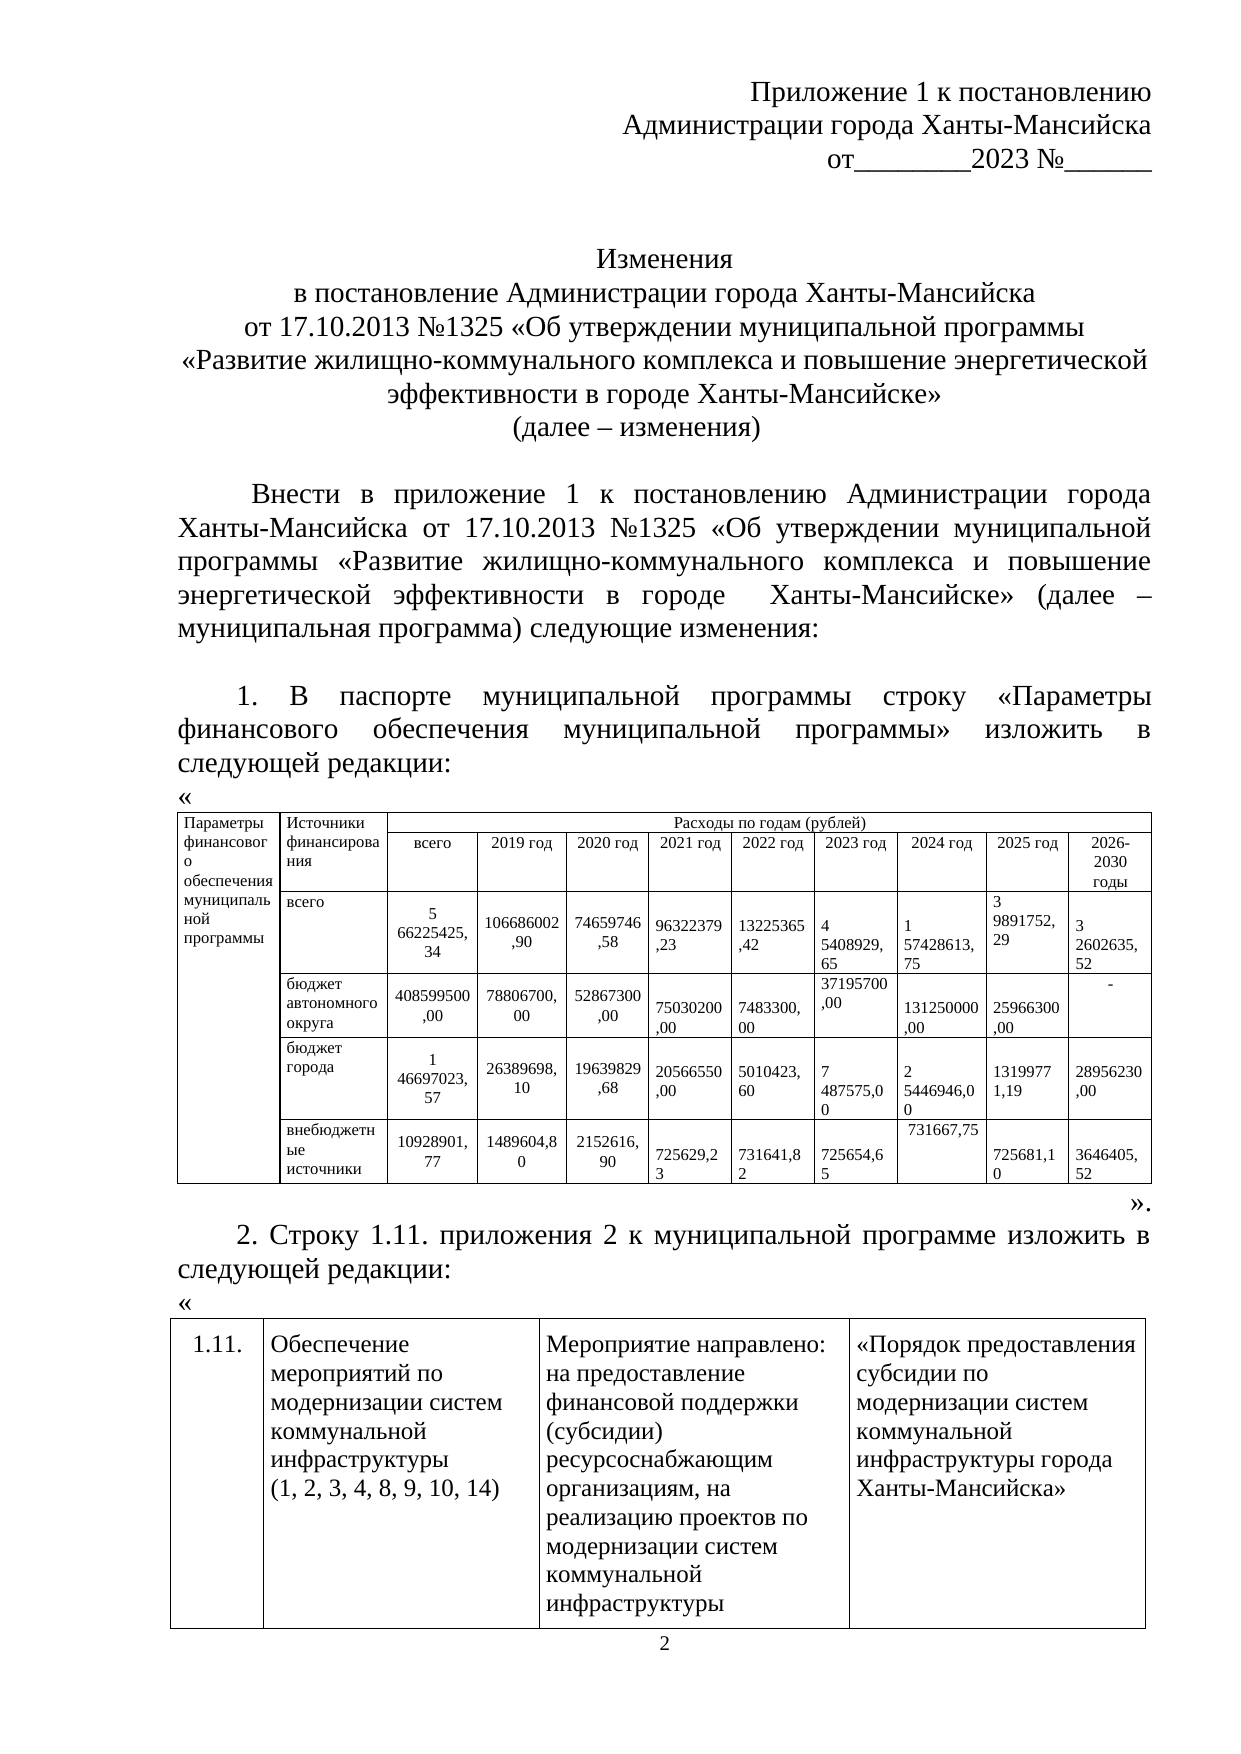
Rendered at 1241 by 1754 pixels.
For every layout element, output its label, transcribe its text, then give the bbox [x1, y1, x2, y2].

text Приложение 1 к постановлению [177, 74, 1152, 107]
text в постановление Администрации города Ханты-Мансийска от 17.10.2013 №1325 «Об утверждении муниципальной программы «Развитие жилищно-коммунального комплекса и повышение энергетической эффективности в городе Ханты-Мансийске» [177, 275, 1152, 409]
text Администрации города Ханты-Мансийска [177, 107, 1152, 141]
table_cell 731667,75 [898, 1120, 986, 1183]
table_cell 2024 год [898, 833, 986, 891]
table_cell 2026-2030 годы [1069, 833, 1151, 891]
table_cell 725681,10 [987, 1120, 1068, 1183]
table_header Источники финансирования [281, 813, 387, 891]
table_cell 32602635,52 [1069, 892, 1151, 973]
table_cell 78806700,00 [478, 974, 566, 1037]
table_cell 146697023,57 [388, 1038, 477, 1119]
table_cell 2022 год [732, 833, 814, 891]
table_cell 45408929,65 [815, 892, 897, 973]
table_cell 7483300,00 [732, 974, 814, 1037]
table_cell 74659746,58 [567, 892, 648, 973]
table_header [264, 1319, 539, 1628]
table_cell 731641,82 [732, 1120, 814, 1183]
table_cell внебюджетные источники [281, 1120, 387, 1183]
text 2. Строку 1.11. приложения 2 к муниципальной программе изложить в следующей редакции: [177, 1217, 1152, 1284]
table_header Расходы по годам (рублей) [388, 813, 1151, 832]
table_cell бюджет города [281, 1038, 387, 1119]
text « [177, 1284, 1152, 1318]
table_cell всего [388, 833, 477, 891]
table_cell 1489604,80 [478, 1120, 566, 1183]
table_cell 19639829,68 [567, 1038, 648, 1119]
table_cell 26389698,10 [478, 1038, 566, 1119]
table_cell 2021 год [649, 833, 731, 891]
table_cell 10928901,77 [388, 1120, 477, 1183]
table_cell 131250000,00 [898, 974, 986, 1037]
text « [177, 778, 1152, 812]
table_cell 2023 год [815, 833, 897, 891]
table_cell 20566550,00 [649, 1038, 731, 1119]
table_cell 75030200,00 [649, 974, 731, 1037]
table_cell 52867300,00 [567, 974, 648, 1037]
table_cell 25446946,00 [898, 1038, 986, 1119]
table_cell 2152616,90 [567, 1120, 648, 1183]
table_cell 7487575,00 [815, 1038, 897, 1119]
table_header Параметры финансового обеспечения муниципальной программы [178, 813, 279, 1183]
table_cell 2025 год [987, 833, 1068, 891]
table_cell 566225425,34 [388, 892, 477, 973]
text от________2023 №______ [177, 141, 1152, 174]
table_cell 725629,23 [649, 1120, 731, 1183]
table_cell 106686002,90 [478, 892, 566, 973]
table_cell 13225365,42 [732, 892, 814, 973]
table_cell 96322379,23 [649, 892, 731, 973]
table_cell 13199771,19 [987, 1038, 1068, 1119]
table_cell 5010423,60 [732, 1038, 814, 1119]
table_cell 3646405,52 [1069, 1120, 1151, 1183]
table_cell 39891752,29 [987, 892, 1068, 973]
text (далее – изменения) [47, 409, 1152, 443]
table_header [540, 1319, 849, 1628]
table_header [850, 1319, 1145, 1628]
table_cell 157428613,75 [898, 892, 986, 973]
table_cell - [1069, 974, 1151, 1037]
table_cell всего [281, 892, 387, 973]
table_cell 2020 год [567, 833, 648, 891]
text Изменения [177, 242, 1152, 275]
text Внести в приложение 1 к постановлению Администрации города Ханты-Мансийска от 17.10.2013 №1325 «Об утверждении муниципальной программы «Развитие жилищно-коммунального комплекса и повышение энергетической эффективности в городе Ханты-Мансийске» (далее – муниципальная программа) следующие изменения: [177, 476, 1152, 644]
text ». [251, 1184, 1152, 1217]
text 1. В паспорте муниципальной программы строку «Параметры финансового обеспечения муниципальной программы» изложить в следующей редакции: [177, 678, 1152, 778]
table_cell 25966300,00 [987, 974, 1068, 1037]
table_cell 37195700,00 [815, 974, 897, 1037]
table_cell 28956230,00 [1069, 1038, 1151, 1119]
table_cell 408599500,00 [388, 974, 477, 1037]
table_header 1.11. [171, 1319, 263, 1628]
table_cell 725654,65 [815, 1120, 897, 1183]
table_cell бюджет автономного округа [281, 974, 387, 1037]
table_cell 2019 год [478, 833, 566, 891]
